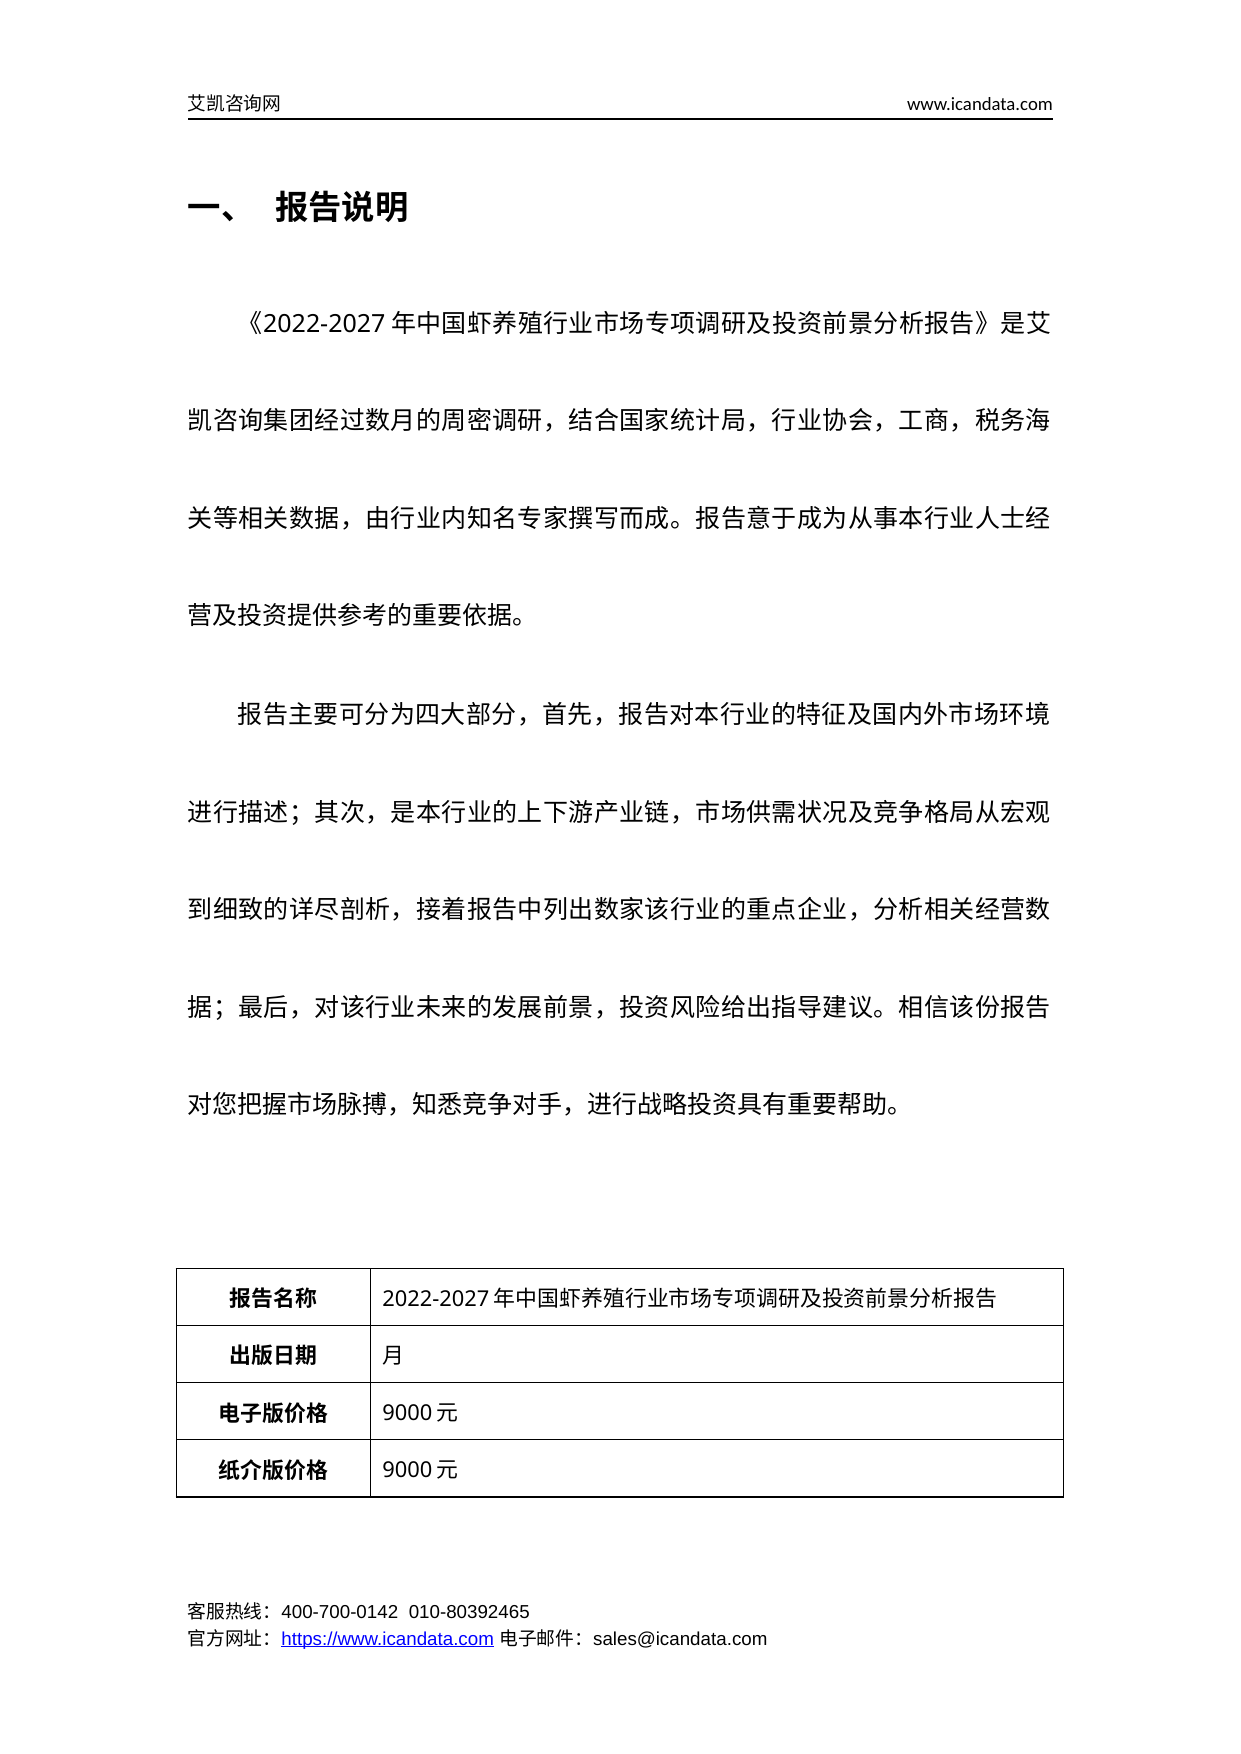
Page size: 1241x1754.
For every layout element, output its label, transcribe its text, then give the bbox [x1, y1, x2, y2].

table_cell 月 [371, 1326, 1063, 1382]
text 《2022-2027年中国虾养殖行业市场专项调研及投资前景分析报告》是艾凯咨询集团经过数月的周密调研，结合国家统计局，行业协会，工商，税务海关等相关数据，由行业内知名专家撰写而成。报告意于成为从事本行业人士经营及投资提供参考的重要依据。 [187, 289, 1053, 646]
table_cell 电子版价格 [177, 1383, 370, 1439]
table_header 2022-2027年中国虾养殖行业市场专项调研及投资前景分析报告 [371, 1269, 1063, 1325]
subtitle 报告说明 [187, 172, 1053, 237]
table_cell 纸介版价格 [177, 1440, 370, 1496]
table_cell 9000元 [371, 1440, 1063, 1496]
table_header 报告名称 [177, 1269, 370, 1325]
table_cell 出版日期 [177, 1326, 370, 1382]
table_cell 9000元 [371, 1383, 1063, 1439]
text 报告主要可分为四大部分，首先，报告对本行业的特征及国内外市场环境进行描述；其次，是本行业的上下游产业链，市场供需状况及竞争格局从宏观到细致的详尽剖析，接着报告中列出数家该行业的重点企业，分析相关经营数据；最后，对该行业未来的发展前景，投资风险给出指导建议。相信该份报告对您把握市场脉搏，知悉竞争对手，进行战略投资具有重要帮助。 [187, 681, 1053, 1136]
